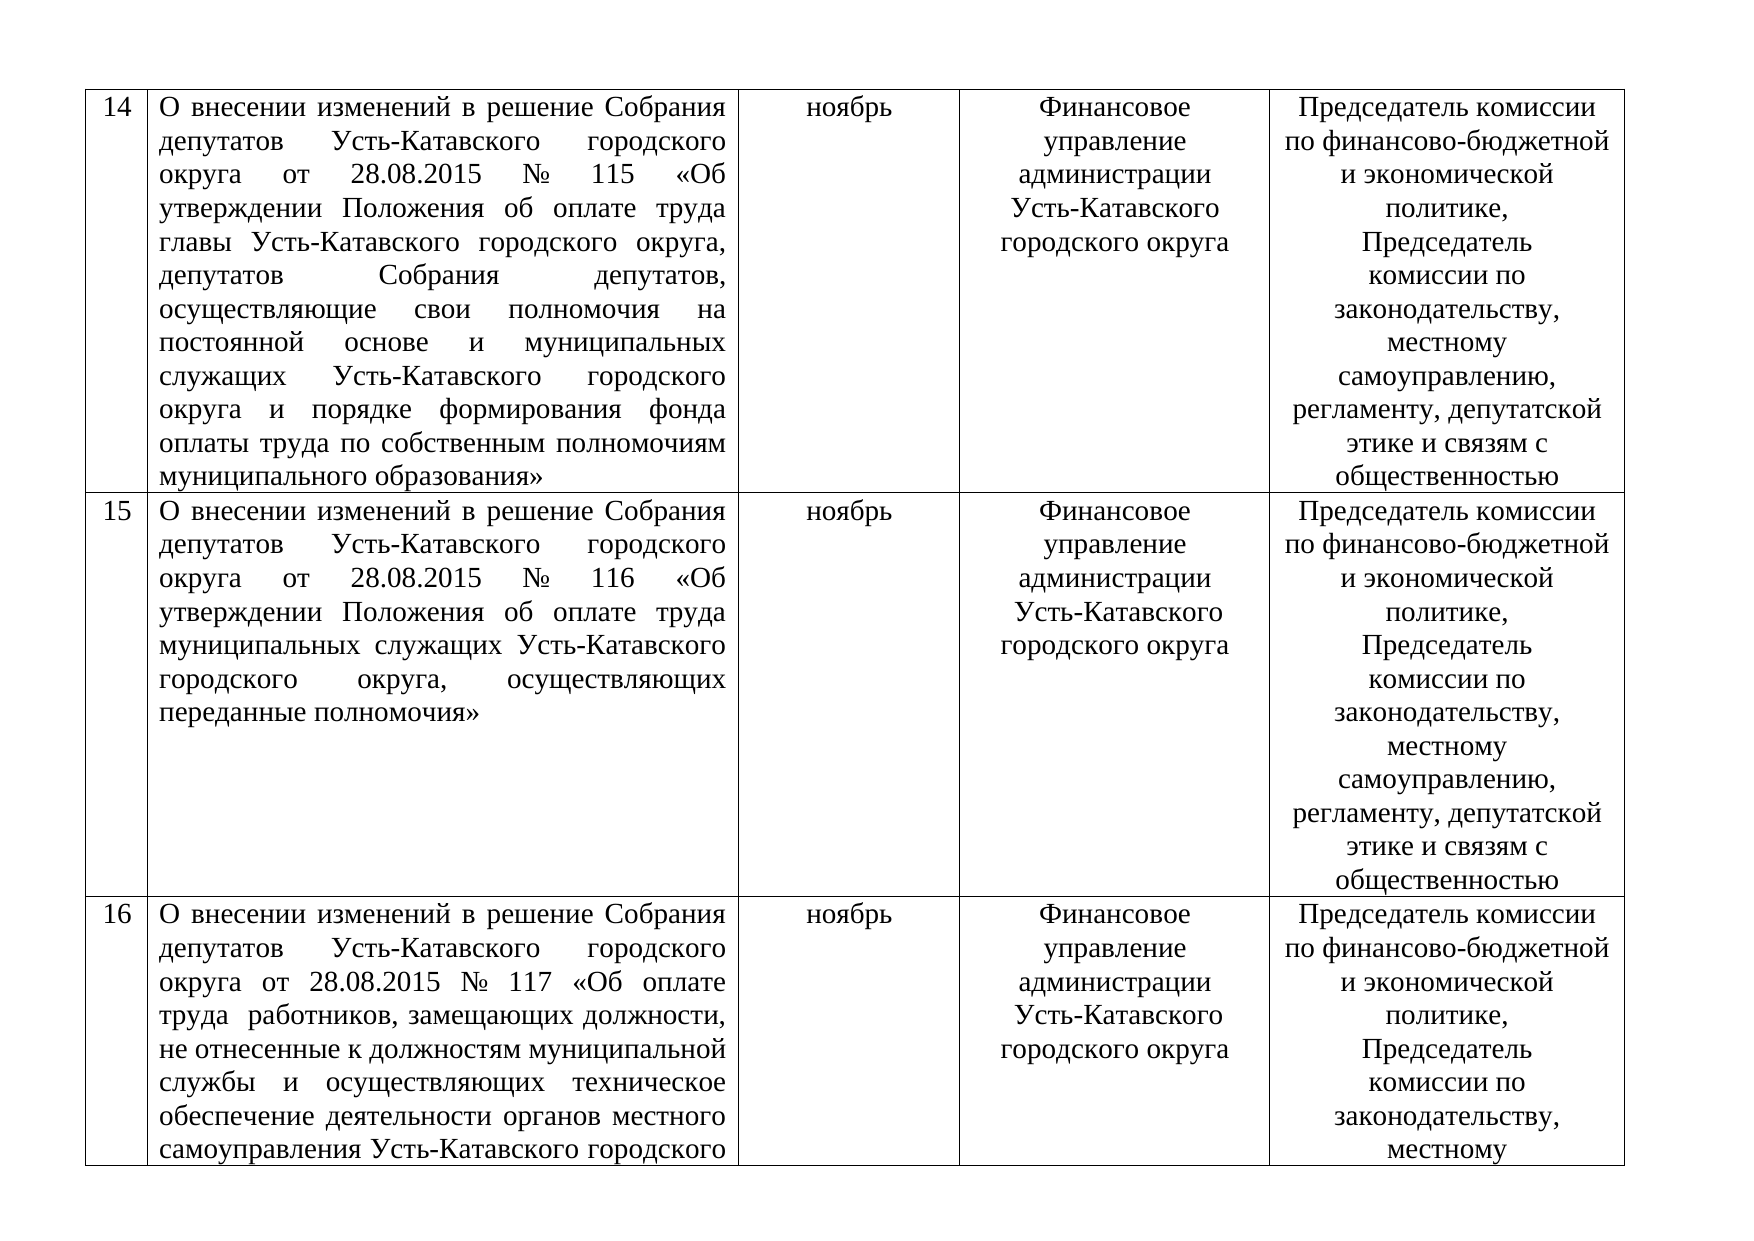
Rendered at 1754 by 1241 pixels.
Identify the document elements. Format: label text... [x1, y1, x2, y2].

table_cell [960, 897, 1269, 1165]
table_cell ноябрь [739, 90, 959, 492]
table_cell ноябрь [739, 897, 959, 1165]
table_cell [1270, 897, 1624, 1165]
table_cell Финансовое управление администрации Усть-Катавского городского округа [960, 493, 1269, 896]
table_cell О внесении изменений в решение Собрания депутатов Усть-Катавского городского округа от 28.08.2015 № 116 «Об утверждении Положения об оплате труда муниципальных служащих Усть-Катавского городского округа, осуществляющих переданные полномочия» [148, 493, 738, 896]
table_cell 14 [86, 90, 147, 492]
table_cell ноябрь [739, 493, 959, 896]
table_cell 15 [86, 493, 147, 896]
table_cell О внесении изменений в решение Собрания депутатов Усть-Катавского городского округа от 28.08.2015 № 115 «Об утверждении Положения об оплате труда главы Усть-Катавского городского округа, депутатов Собрания депутатов, осуществляющие свои полномочия на постоянной основе и муниципальных служащих Усть-Катавского городского округа и порядке формирования фонда оплаты труда по собственным полномочиям муниципального образования» [148, 90, 738, 492]
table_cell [148, 897, 738, 1165]
table_cell 16 [86, 897, 147, 1165]
table_cell Финансовое управление администрации Усть-Катавского городского округа [960, 90, 1269, 492]
